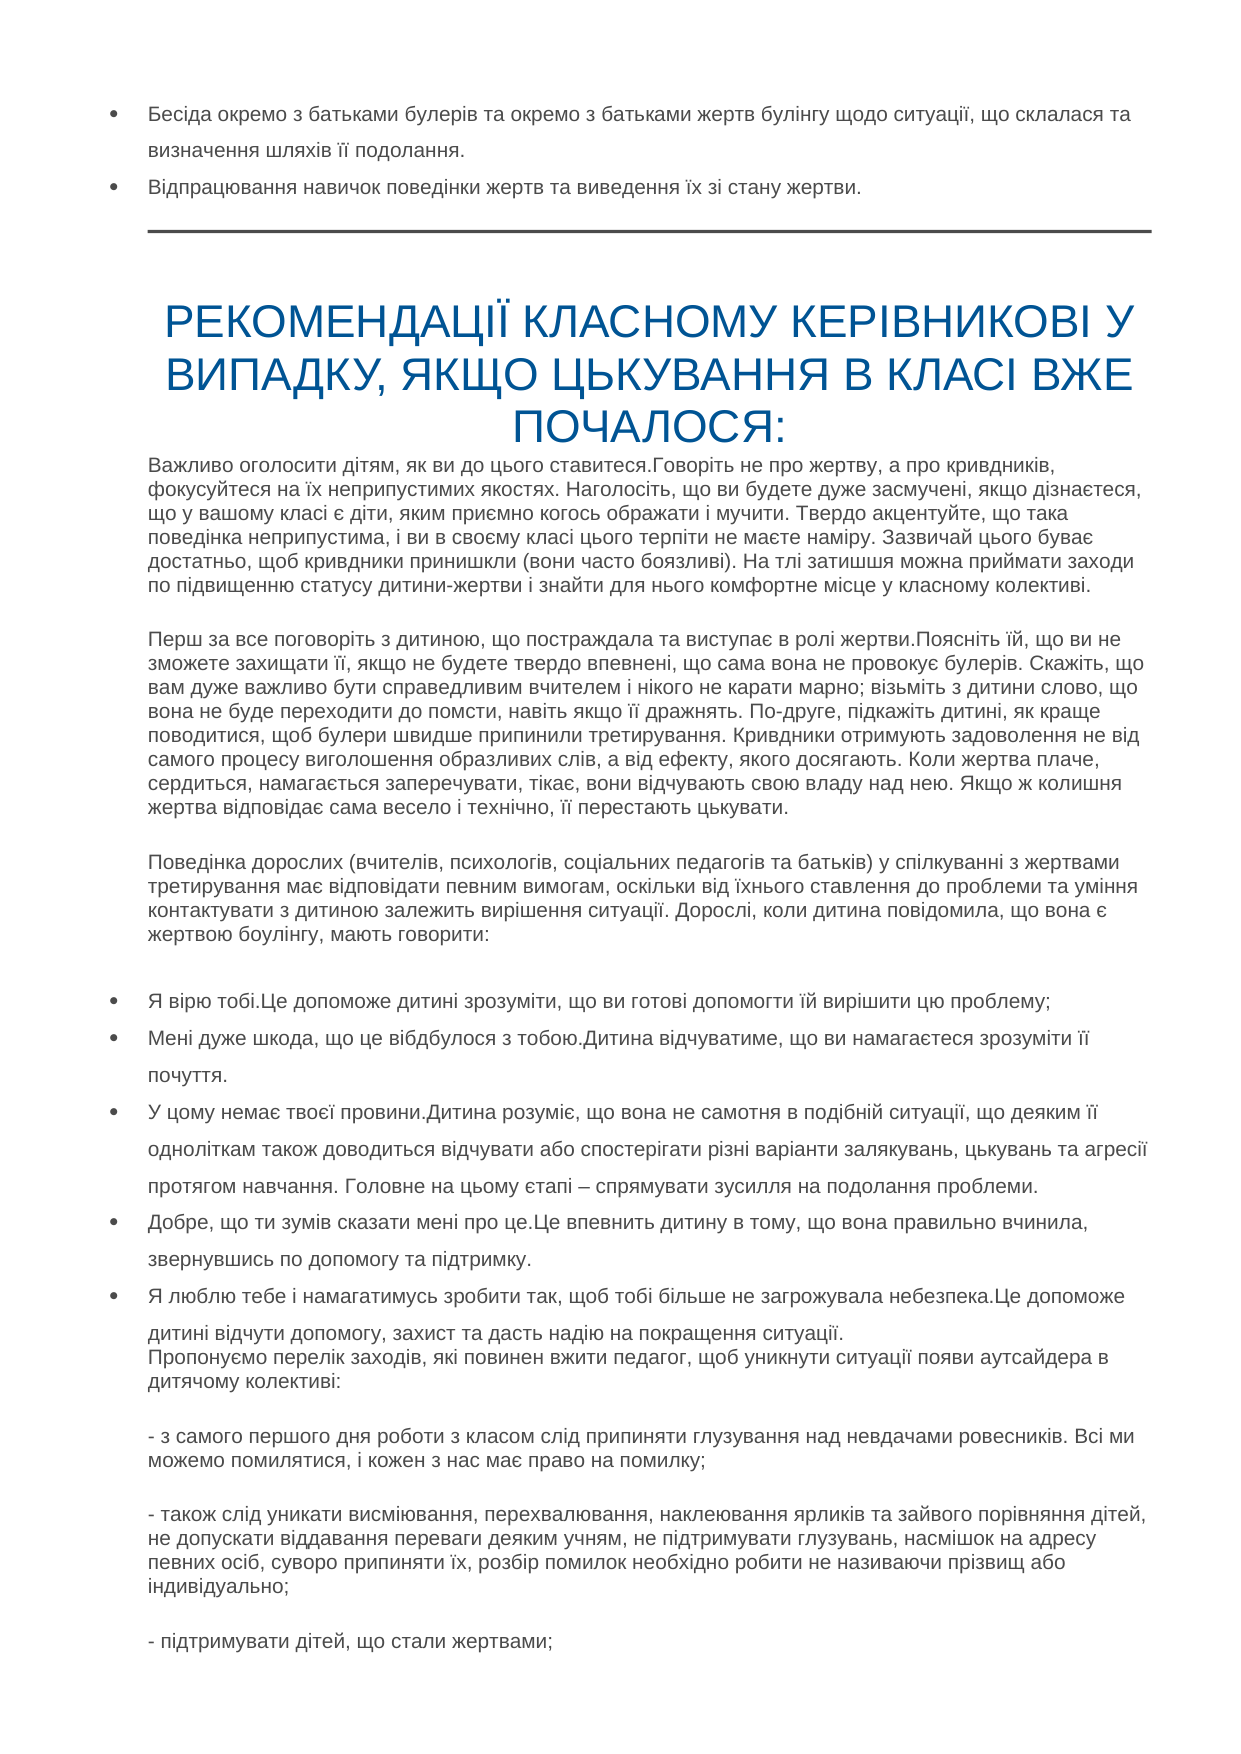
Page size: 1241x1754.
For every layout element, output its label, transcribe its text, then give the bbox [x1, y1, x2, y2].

list Я вірю тобі.Це допоможе дитині зрозуміти, що ви готові допомогти їй вирішити цю проблему; [110, 976, 1152, 1013]
text РЕКОМЕНДАЦІЇ КЛАСНОМУ КЕРІВНИКОВІ У ВИПАДКУ, ЯКЩО ЦЬКУВАННЯ В КЛАСІ ВЖЕ ПОЧАЛОСЯ: [148, 294, 1152, 453]
list Бесіда окремо з батьками булерів та окремо з батьками жертв булінгу щодо ситуації, що склалася та визначення шляхів її подолання. [110, 88, 1152, 162]
list Мені дуже шкода, що це вібдбулося з тобою.Дитина відчуватиме, що ви намагаєтеся зрозуміти її почуття. [110, 1013, 1152, 1087]
text Поведінка дорослих (вчителів, психологів, соціальних педагогів та батьків) у спілкуванні з жертвами третирування має відповідати певним вимогам, оскільки від їхнього ставлення до проблеми та уміння контактувати з дитиною залежить вирішення ситуації. Дорослі, коли дитина повідомила, що вона є жертвою боулінгу, мають говорити: [148, 849, 1152, 945]
text - також слід уникати висміювання, перехвалювання, наклеювання ярликів та зайвого порівняння дітей, не допускати віддавання переваги деяким учням, не підтримувати глузувань, насмішок на адресу певних осіб, суворо припиняти їх, розбір помилок необхідно робити не називаючи прізвищ або індивідуально; [148, 1502, 1152, 1598]
text Пропонуємо перелік заходів, які повинен вжити педагог, щоб уникнути ситуації появи аутсайдера в дитячому колективі: [148, 1345, 1152, 1393]
text Перш за все поговоріть з дитиною, що постраждала та виступає в ролі жертви.Поясніть їй, що ви не зможете захищати її, якщо не будете твердо впевнені, що сама вона не провокує булерів. Скажіть, що вам дуже важливо бути справедливим вчителем і нікого не карати марно; візьміть з дитини слово, що вона не буде переходити до помсти, навіть якщо її дражнять. По-друге, підкажіть дитині, як краще поводитися, щоб булери швидше припинили третирування. Кривдники отримують задоволення не від самого процесу виголошення образливих слів, а від ефекту, якого досягають. Коли жертва плаче, сердиться, намагається заперечувати, тікає, вони відчувають свою владу над нею. Якщо ж колишня жертва відповідає сама весело і технічно, її перестають цькувати. [148, 627, 1152, 819]
list Я люблю тебе і намагатимусь зробити так, щоб тобі більше не загрожувала небезпека.Це допоможе дитині відчути допомогу, захист та дасть надію на покращення ситуації. [110, 1271, 1152, 1345]
list Добре, що ти зумів сказати мені про це.Це впевнить дитину в тому, що вона правильно вчинила, звернувшись по допомогу та підтримку. [110, 1197, 1152, 1271]
text - з самого першого дня роботи з класом слід припиняти глузування над невдачами ровесників. Всі ми можемо помилятися, і кожен з нас має право на помилку; [148, 1423, 1152, 1471]
list У цому немає твоєї провини.Дитина розуміє, що вона не самотня в подібній ситуації, що деяким її одноліткам також доводиться відчувати або спостерігати різні варіанти залякувань, цькувань та агресії протягом навчання. Головне на цьому єтапі – спрямувати зусилля на подолання проблеми. [110, 1087, 1152, 1197]
text - підтримувати дітей, що стали жертвами; [148, 1629, 1152, 1653]
text Важливо оголосити дітям, як ви до цього ставитеся.Говоріть не про жертву, а про кривдників, фокусуйтеся на їх неприпустимих якостях. Наголосіть, що ви будете дуже засмучені, якщо дізнаєтеся, що у вашому класі є діти, яким приємно когось ображати і мучити. Твердо акцентуйте, що така поведінка неприпустима, і ви в своєму класі цього терпіти не маєте наміру. Зазвичай цього буває достатньо, щоб кривдники принишкли (вони часто боязливі). На тлі затишшя можна приймати заходи по підвищенню статусу дитини-жертви і знайти для нього комфортне місце у класному колективі. [148, 453, 1152, 596]
list Відпрацювання навичок поведінки жертв та виведення їх зі стану жертви. [110, 162, 1152, 199]
